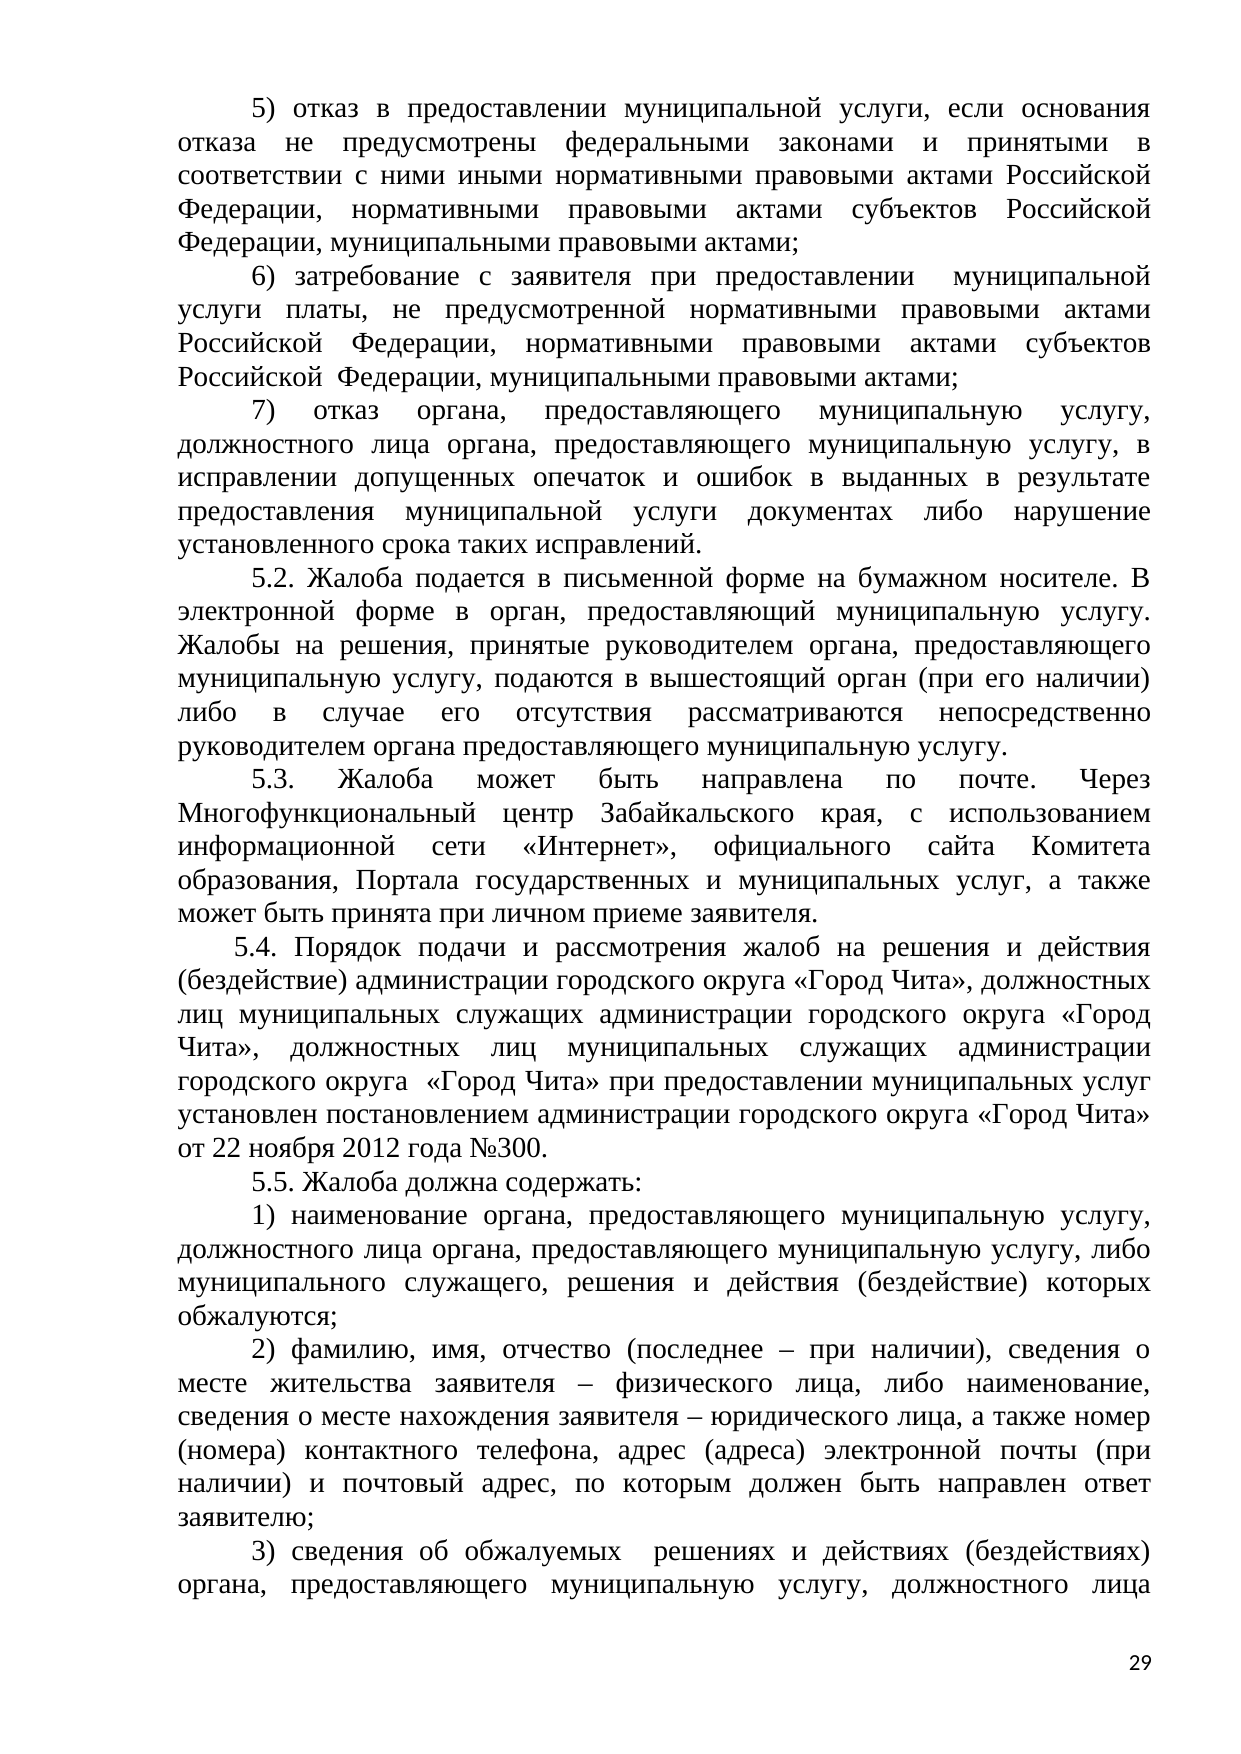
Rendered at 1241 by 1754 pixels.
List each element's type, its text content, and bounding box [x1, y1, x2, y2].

text 2) фамилию, имя, отчество (последнее – при наличии), сведения о месте жительства заявителя – физического лица, либо наименование, сведения о месте нахождения заявителя – юридического лица, а также номер (номера) контактного телефона, адрес (адреса) электронной почты (при наличии) и почтовый адрес, по которым должен быть направлен ответ заявителю; [177, 1331, 1152, 1533]
text 5) отказ в предоставлении муниципальной услуги, если основания отказа не предусмотрены федеральными законами и принятыми в соответствии с ними иными нормативными правовыми актами Российской Федерации, нормативными правовыми актами субъектов Российской Федерации, муниципальными правовыми актами; [177, 90, 1152, 258]
text 5.4. Порядок подачи и рассмотрения жалоб на решения и действия (бездействие) администрации городского округа «Город Чита», должностных лиц муниципальных служащих администрации городского округа «Город Чита», должностных лиц муниципальных служащих администрации городского округа «Город Чита» при предоставлении муниципальных услуг установлен постановлением администрации городского округа «Город Чита» от 22 ноября 2012 года №300. [177, 929, 1152, 1164]
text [177, 1533, 1152, 1600]
text 5.5. Жалоба должна содержать: [177, 1164, 1152, 1197]
text 5.3. Жалоба может быть направлена по почте. Через Многофункциональный центр Забайкальского края, с использованием информационной сети «Интернет», официального сайта Комитета образования, Портала государственных и муниципальных услуг, а также может быть принята при личном приеме заявителя. [177, 761, 1152, 929]
text 5.2. Жалоба подается в письменной форме на бумажном носителе. В электронной форме в орган, предоставляющий муниципальную услугу. Жалобы на решения, принятые руководителем органа, предоставляющего муниципальную услугу, подаются в вышестоящий орган (при его наличии) либо в случае его отсутствия рассматриваются непосредственно руководителем органа предоставляющего муниципальную услугу. [177, 560, 1152, 761]
text 7) отказ органа, предоставляющего муниципальную услугу, должностного лица органа, предоставляющего муниципальную услугу, в исправлении допущенных опечаток и ошибок в выданных в результате предоставления муниципальной услуги документах либо нарушение установленного срока таких исправлений. [177, 392, 1152, 560]
text 1) наименование органа, предоставляющего муниципальную услугу, должностного лица органа, предоставляющего муниципальную услугу, либо муниципального служащего, решения и действия (бездействие) которых обжалуются; [177, 1197, 1152, 1331]
text 6) затребование с заявителя при предоставлении муниципальной услуги платы, не предусмотренной нормативными правовыми актами Российской Федерации, нормативными правовыми актами субъектов Российской Федерации, муниципальными правовыми актами; [177, 258, 1152, 392]
